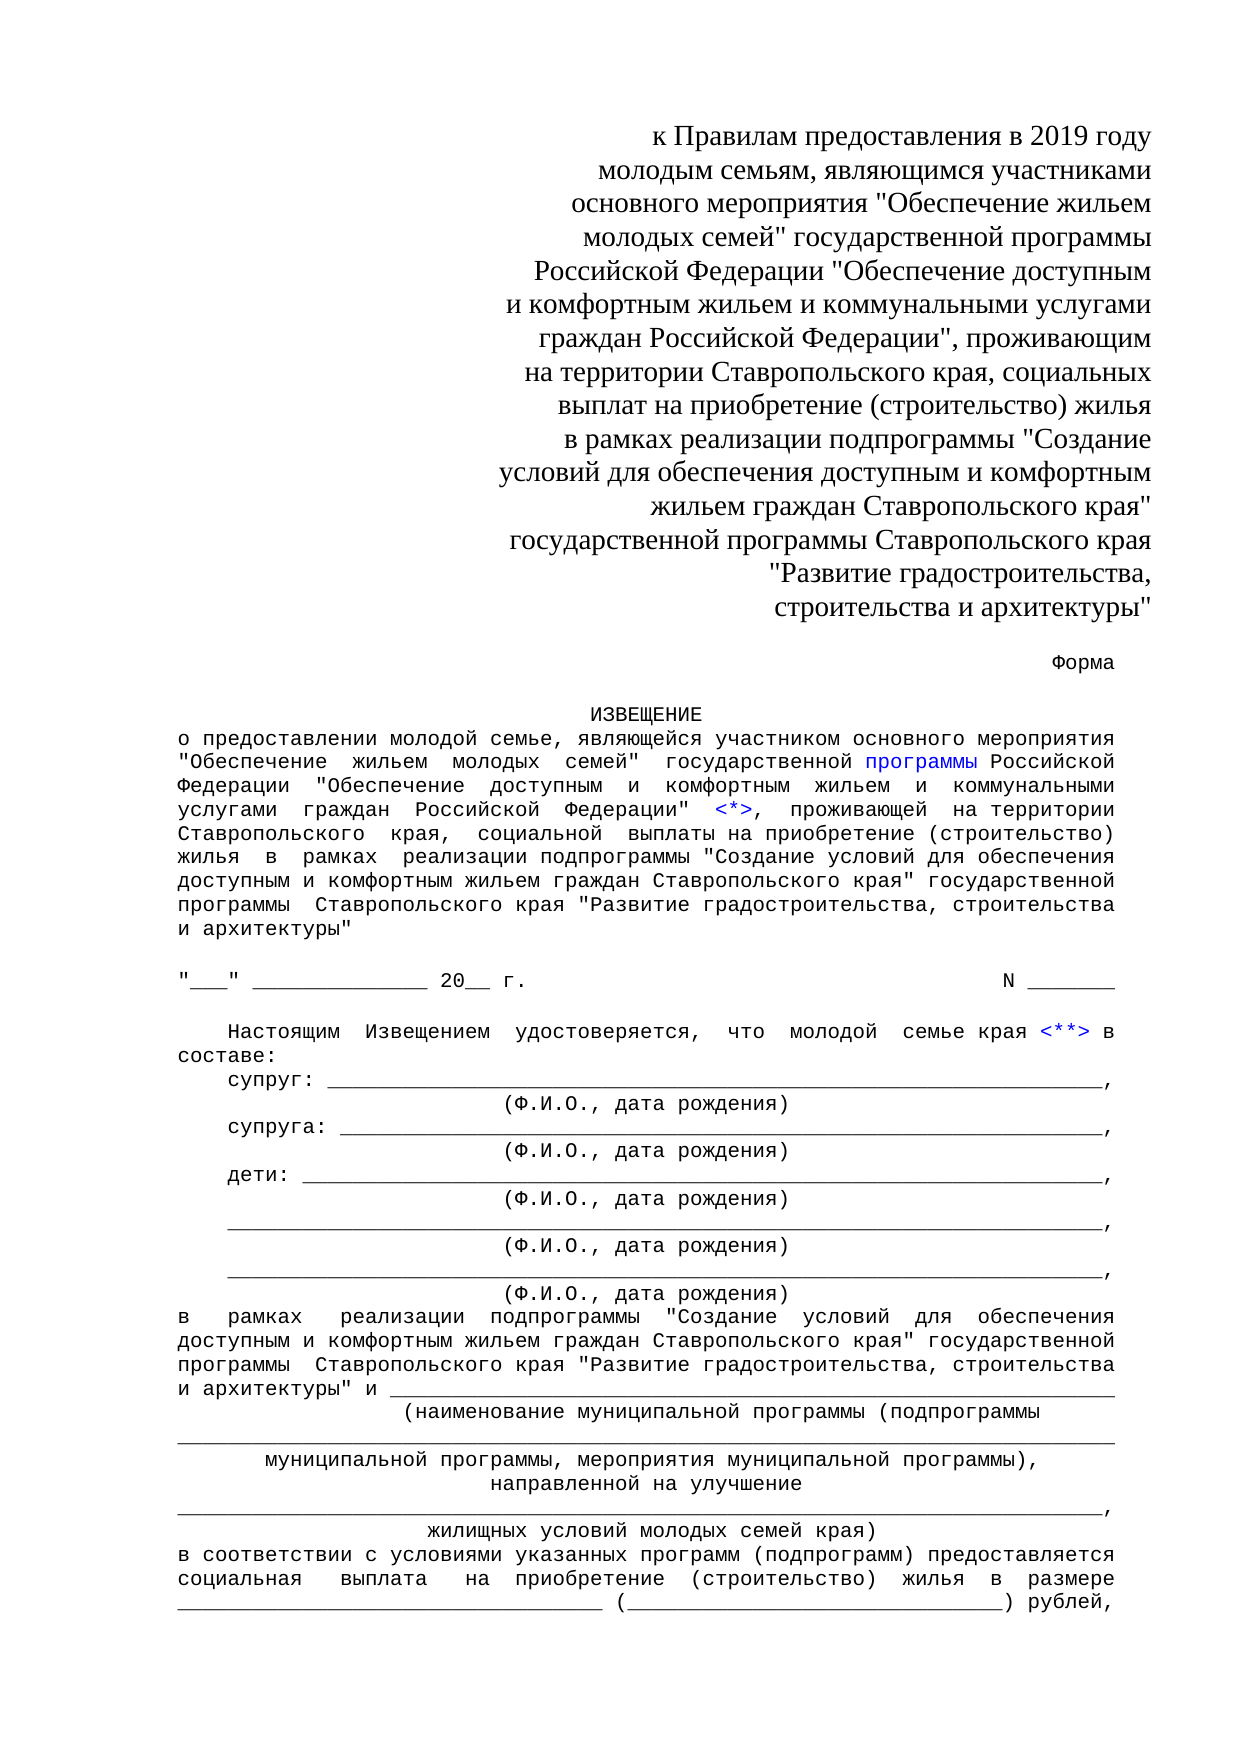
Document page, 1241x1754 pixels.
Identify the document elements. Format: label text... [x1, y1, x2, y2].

text и архитектуры" [177, 918, 1152, 941]
text доступным и комфортным жильем граждан Ставропольского края" государственной [177, 870, 1152, 894]
text программы Ставропольского края "Развитие градостроительства, строительства [177, 1354, 1152, 1378]
text Федерации "Обеспечение доступным и комфортным жильем и коммунальными [177, 775, 1152, 799]
text (Ф.И.О., дата рождения) [177, 1235, 1152, 1259]
text и архитектуры" и __________________________________________________________ [177, 1378, 1152, 1401]
text основного мероприятия "Обеспечение жильем [177, 185, 1152, 219]
text __________________________________________________________________________, [177, 1496, 1152, 1520]
text (Ф.И.О., дата рождения) [177, 1188, 1152, 1211]
text ______________________________________________________________________, [177, 1259, 1152, 1283]
text (наименование муниципальной программы (подпрограммы [177, 1401, 1152, 1425]
text супруг: ______________________________________________________________, [177, 1069, 1152, 1093]
text "Развитие градостроительства, [177, 556, 1152, 589]
text __________________________________ (______________________________) рублей, [177, 1591, 1152, 1615]
text (Ф.И.О., дата рождения) [177, 1283, 1152, 1306]
text молодых семей" государственной программы [177, 219, 1152, 253]
text муниципальной программы, мероприятия муниципальной программы), [177, 1449, 1152, 1473]
text социальная выплата на приобретение (строительство) жилья в размере [177, 1568, 1152, 1591]
text к Правилам предоставления в 2019 году [177, 118, 1152, 152]
text услугами граждан Российской Федерации" <*>, проживающей на территории [177, 799, 1152, 823]
text ИЗВЕЩЕНИЕ [177, 704, 1152, 728]
text на территории Ставропольского края, социальных [177, 354, 1152, 387]
text (Ф.И.О., дата рождения) [177, 1140, 1152, 1164]
text Настоящим Извещением удостоверяется, что молодой семье края <**> в [177, 1021, 1152, 1045]
text молодым семьям, являющимся участниками [177, 152, 1152, 185]
text ___________________________________________________________________________ [177, 1425, 1152, 1449]
text жилищных условий молодых семей края) [177, 1520, 1152, 1544]
text условий для обеспечения доступным и комфортным [177, 454, 1152, 488]
text дети: ________________________________________________________________, [177, 1164, 1152, 1188]
text о предоставлении молодой семье, являющейся участником основного мероприятия [177, 728, 1152, 751]
text Форма [177, 652, 1152, 676]
text жильем граждан Ставропольского края" [177, 488, 1152, 522]
text составе: [177, 1045, 1152, 1069]
text (Ф.И.О., дата рождения) [177, 1093, 1152, 1116]
text "Обеспечение жильем молодых семей" государственной программы Российской [177, 751, 1152, 775]
text жилья в рамках реализации подпрограммы "Создание условий для обеспечения [177, 846, 1152, 870]
text "___" ______________ 20__ г. N _______ [177, 969, 1152, 993]
text в рамках реализации подпрограммы "Создание [177, 421, 1152, 454]
text строительства и архитектуры" [177, 589, 1152, 623]
text граждан Российской Федерации", проживающим [177, 320, 1152, 353]
text ______________________________________________________________________, [177, 1211, 1152, 1235]
text доступным и комфортным жильем граждан Ставропольского края" государственной [177, 1330, 1152, 1354]
text государственной программы Ставропольского края [177, 522, 1152, 555]
text выплат на приобретение (строительство) жилья [177, 387, 1152, 421]
text супруга: _____________________________________________________________, [177, 1116, 1152, 1140]
text и комфортным жильем и коммунальными услугами [177, 286, 1152, 320]
text Российской Федерации "Обеспечение доступным [177, 253, 1152, 286]
text направленной на улучшение [177, 1473, 1152, 1496]
text Ставропольского края, социальной выплаты на приобретение (строительство) [177, 823, 1152, 846]
text программы Ставропольского края "Развитие градостроительства, строительства [177, 894, 1152, 918]
text в рамках реализации подпрограммы "Создание условий для обеспечения [177, 1306, 1152, 1330]
text в соответствии с условиями указанных программ (подпрограмм) предоставляется [177, 1544, 1152, 1568]
